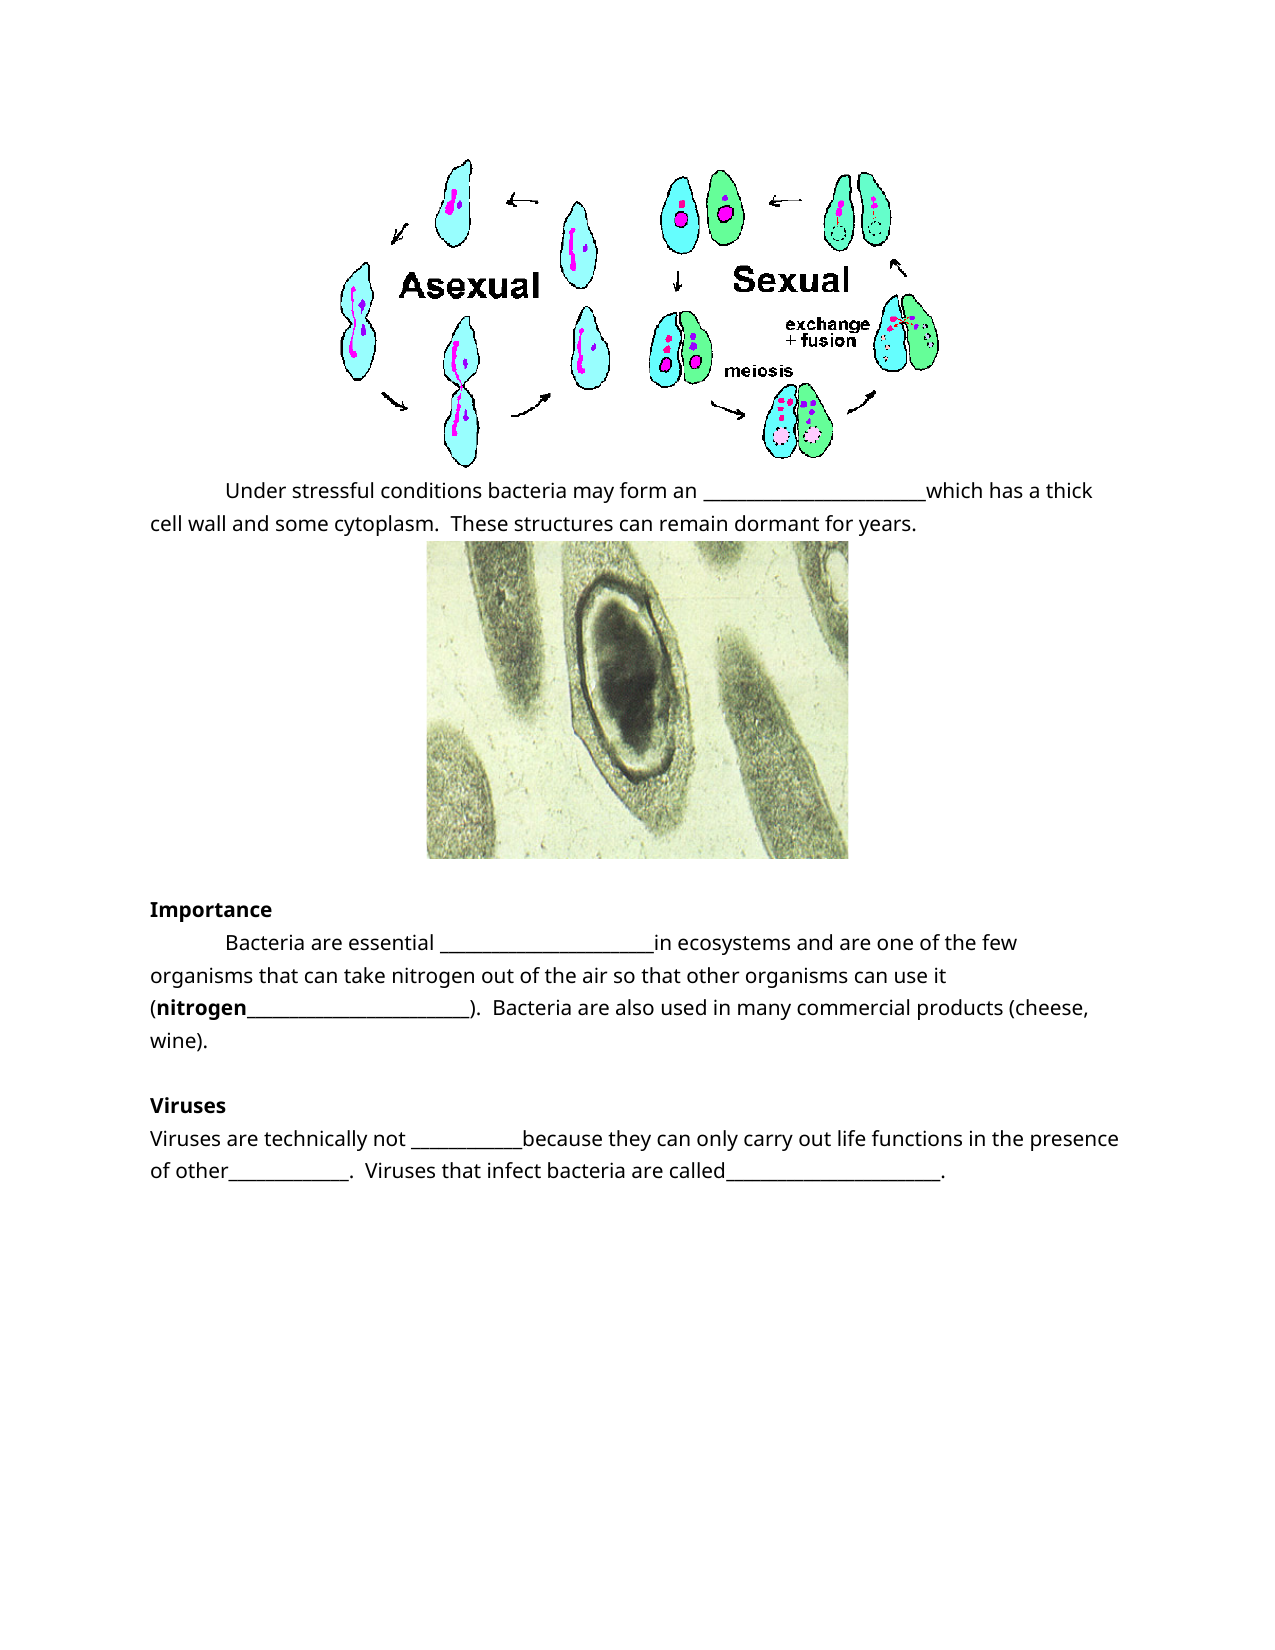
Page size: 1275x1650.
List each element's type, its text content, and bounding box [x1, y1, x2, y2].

text Viruses are technically not ____________because they can only carry out life functions in the presence of other_____________. Viruses that infect bacteria are called_________________________. [150, 1124, 1125, 1185]
text Viruses [150, 1091, 1125, 1119]
picture [426, 541, 849, 859]
text Under stressful conditions bacteria may form an __________________________which has a thick cell wall and some cytoplasm. These structures can remain dormant for years. [150, 477, 1125, 538]
text Bacteria are essential _________________________in ecosystems and are one of the few organisms that can take nitrogen out of the air so that other organisms can use it (nitrogen__________________________). Bacteria are also used in many commercial products (cheese, wine). [150, 928, 1125, 1054]
picture [328, 150, 947, 472]
text Importance [150, 896, 1125, 924]
